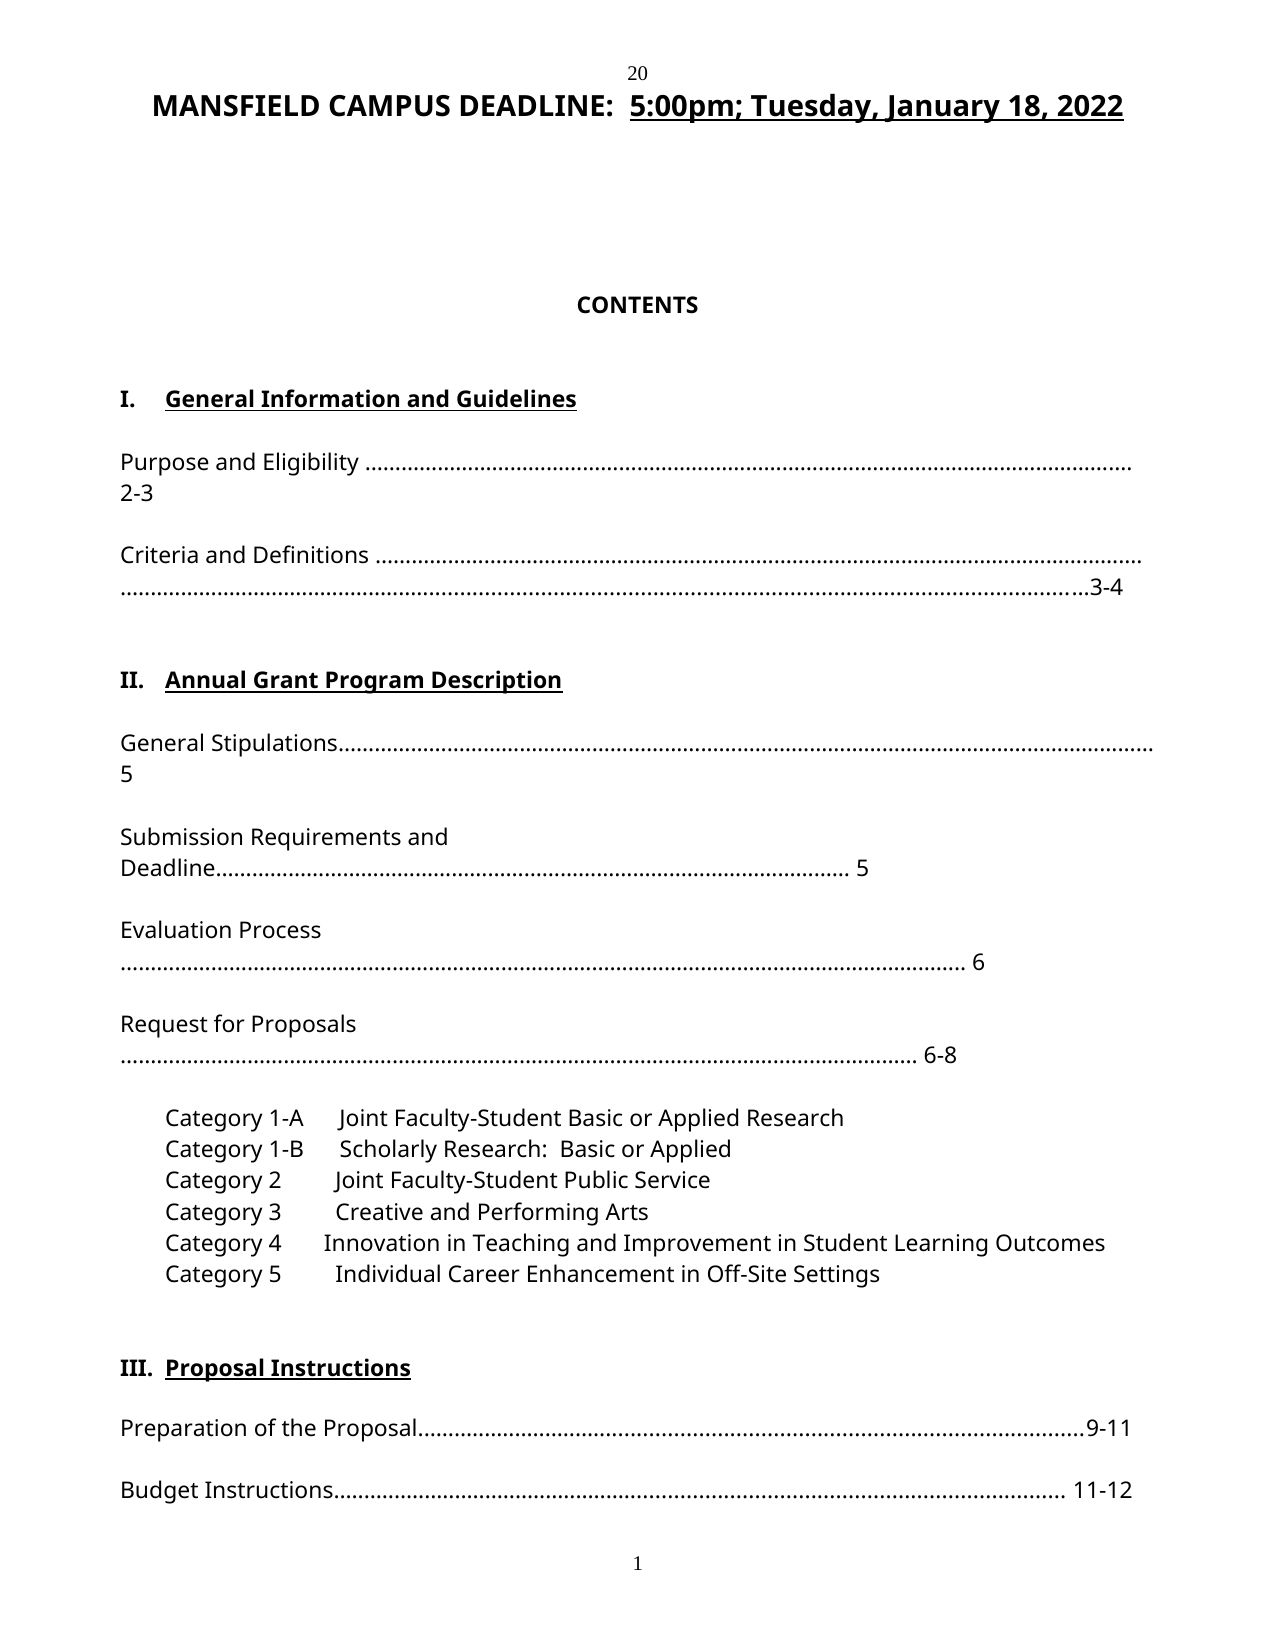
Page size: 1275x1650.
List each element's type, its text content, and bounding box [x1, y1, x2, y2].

text Preparation of the Proposal 9-11 [120, 1412, 1155, 1443]
subtitle CONTENTS [120, 289, 1155, 321]
text Criteria and Definitions ………………………………………………………………………………………………………………. …3-4 [120, 539, 1155, 602]
text MANSFIELD CAMPUS DEADLINE: 5:00pm; Tuesday, January 18, 2022 [120, 85, 1155, 125]
text General Stipulations………………………………………………………………………………………………………………… …… 5 [120, 727, 1155, 789]
text Evaluation Process ………………………………………………………………………………………………………………………….. 6 [120, 914, 1155, 977]
text Purpose and Eligibility …………………………………………………………………………………………………………… …. 2-3 [120, 446, 1155, 508]
text Submission Requirements and Deadline…………………………………………………………………………………………… 5 [120, 821, 1155, 883]
text Category 3 Creative and Performing Arts [165, 1196, 1155, 1227]
text Budget Instructions 11-12 [120, 1474, 1155, 1505]
text I. General Information and Guidelines [120, 383, 1155, 414]
text Category 5 Individual Career Enhancement in Off-Site Settings [165, 1258, 1155, 1289]
text Category 2 Joint Faculty-Student Public Service [165, 1164, 1155, 1196]
text Category 1-B Scholarly Research: Basic or Applied [165, 1133, 1155, 1164]
text Category 4 Innovation in Teaching and Improvement in Student Learning Outcomes [165, 1227, 1155, 1258]
text II. Annual Grant Program Description [120, 664, 1155, 696]
text Category 1-A Joint Faculty-Student Basic or Applied Research [165, 1102, 1155, 1133]
subtitle III. Proposal Instructions [120, 1352, 1155, 1383]
text Request for Proposals …………………………………………………………………………………………………………………… 6-8 [120, 1008, 1155, 1071]
